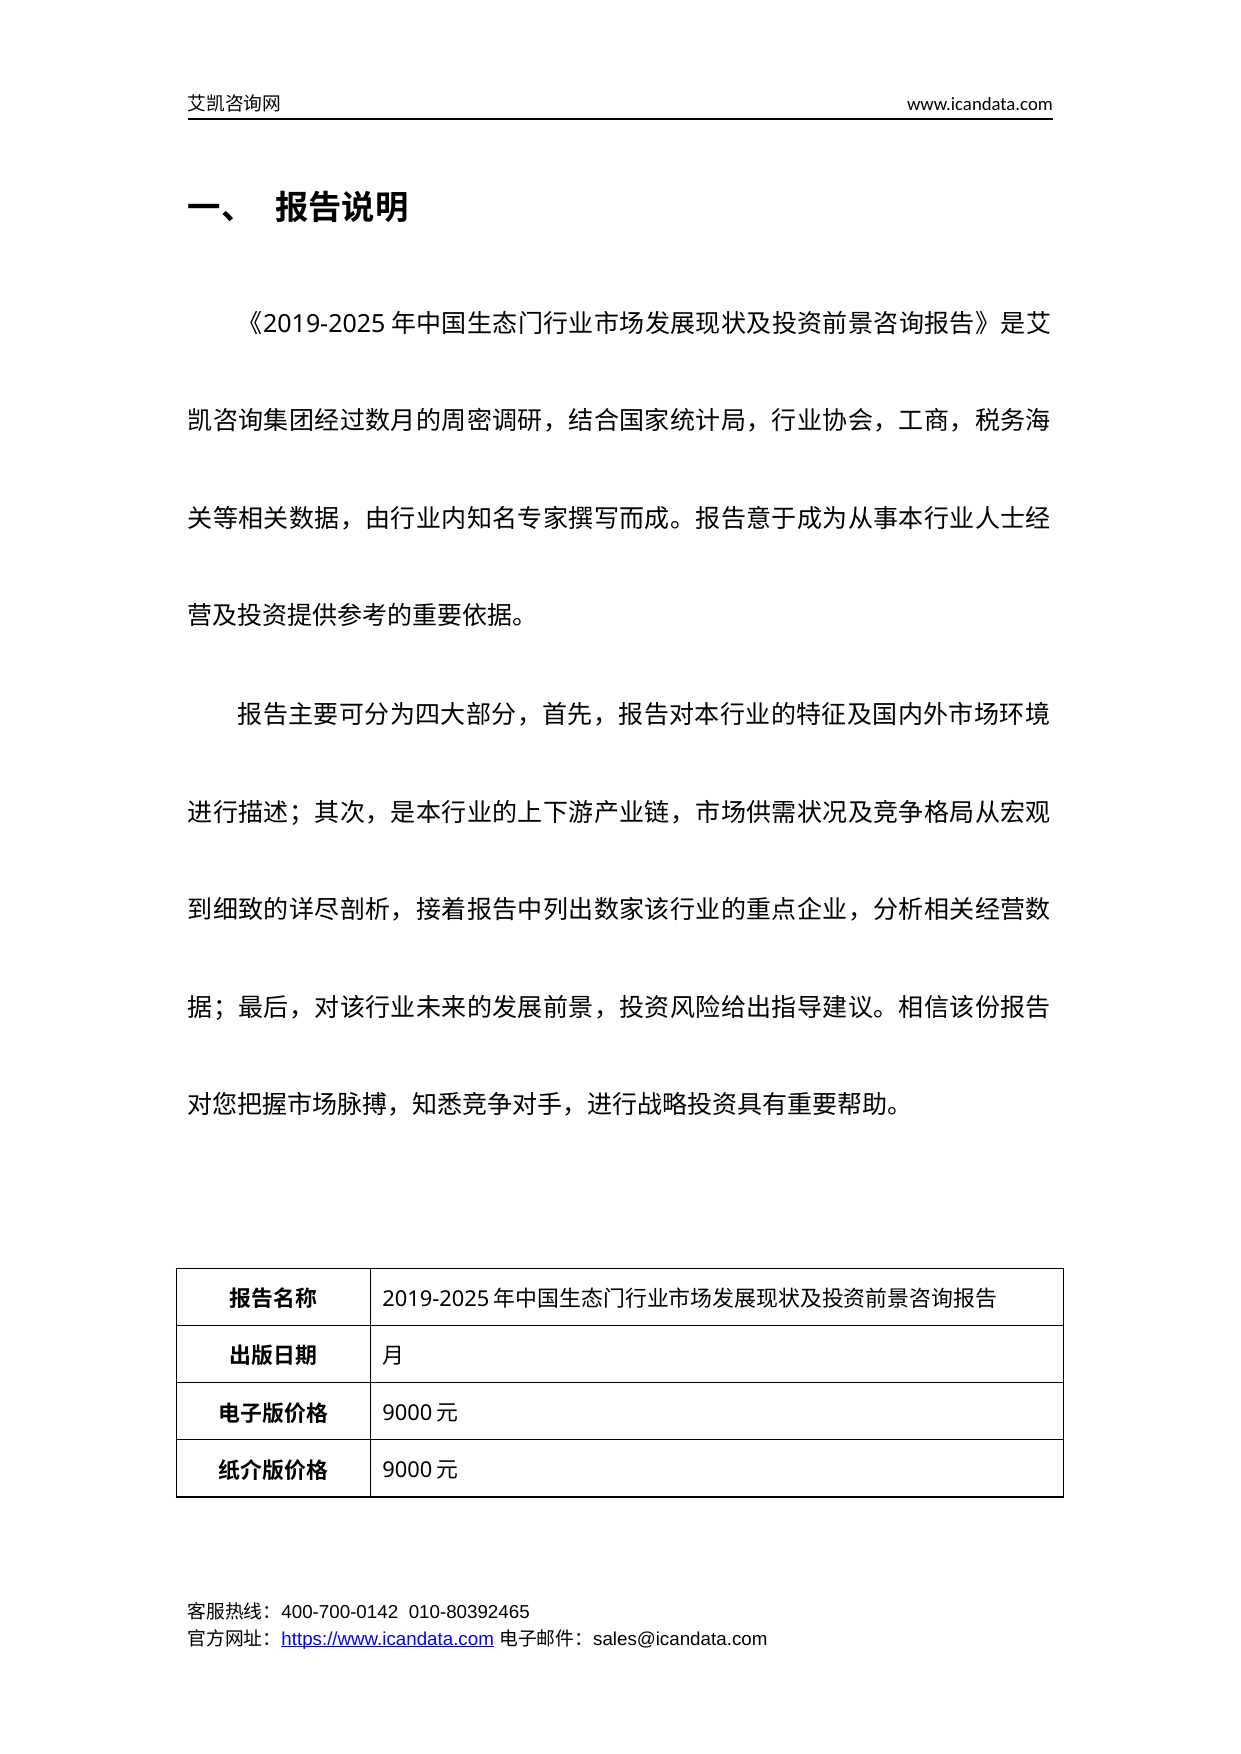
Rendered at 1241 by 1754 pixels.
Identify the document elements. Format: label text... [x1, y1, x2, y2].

table_header 2019-2025年中国生态门行业市场发展现状及投资前景咨询报告 [371, 1269, 1063, 1325]
table_header 报告名称 [177, 1269, 370, 1325]
table_cell 出版日期 [177, 1326, 370, 1382]
table_cell 月 [371, 1326, 1063, 1382]
table_cell 电子版价格 [177, 1383, 370, 1439]
text 报告主要可分为四大部分，首先，报告对本行业的特征及国内外市场环境进行描述；其次，是本行业的上下游产业链，市场供需状况及竞争格局从宏观到细致的详尽剖析，接着报告中列出数家该行业的重点企业，分析相关经营数据；最后，对该行业未来的发展前景，投资风险给出指导建议。相信该份报告对您把握市场脉搏，知悉竞争对手，进行战略投资具有重要帮助。 [187, 681, 1053, 1136]
table_cell 9000元 [371, 1440, 1063, 1496]
table_cell 纸介版价格 [177, 1440, 370, 1496]
table_cell 9000元 [371, 1383, 1063, 1439]
text 《2019-2025年中国生态门行业市场发展现状及投资前景咨询报告》是艾凯咨询集团经过数月的周密调研，结合国家统计局，行业协会，工商，税务海关等相关数据，由行业内知名专家撰写而成。报告意于成为从事本行业人士经营及投资提供参考的重要依据。 [187, 289, 1053, 646]
subtitle 报告说明 [187, 172, 1053, 237]
